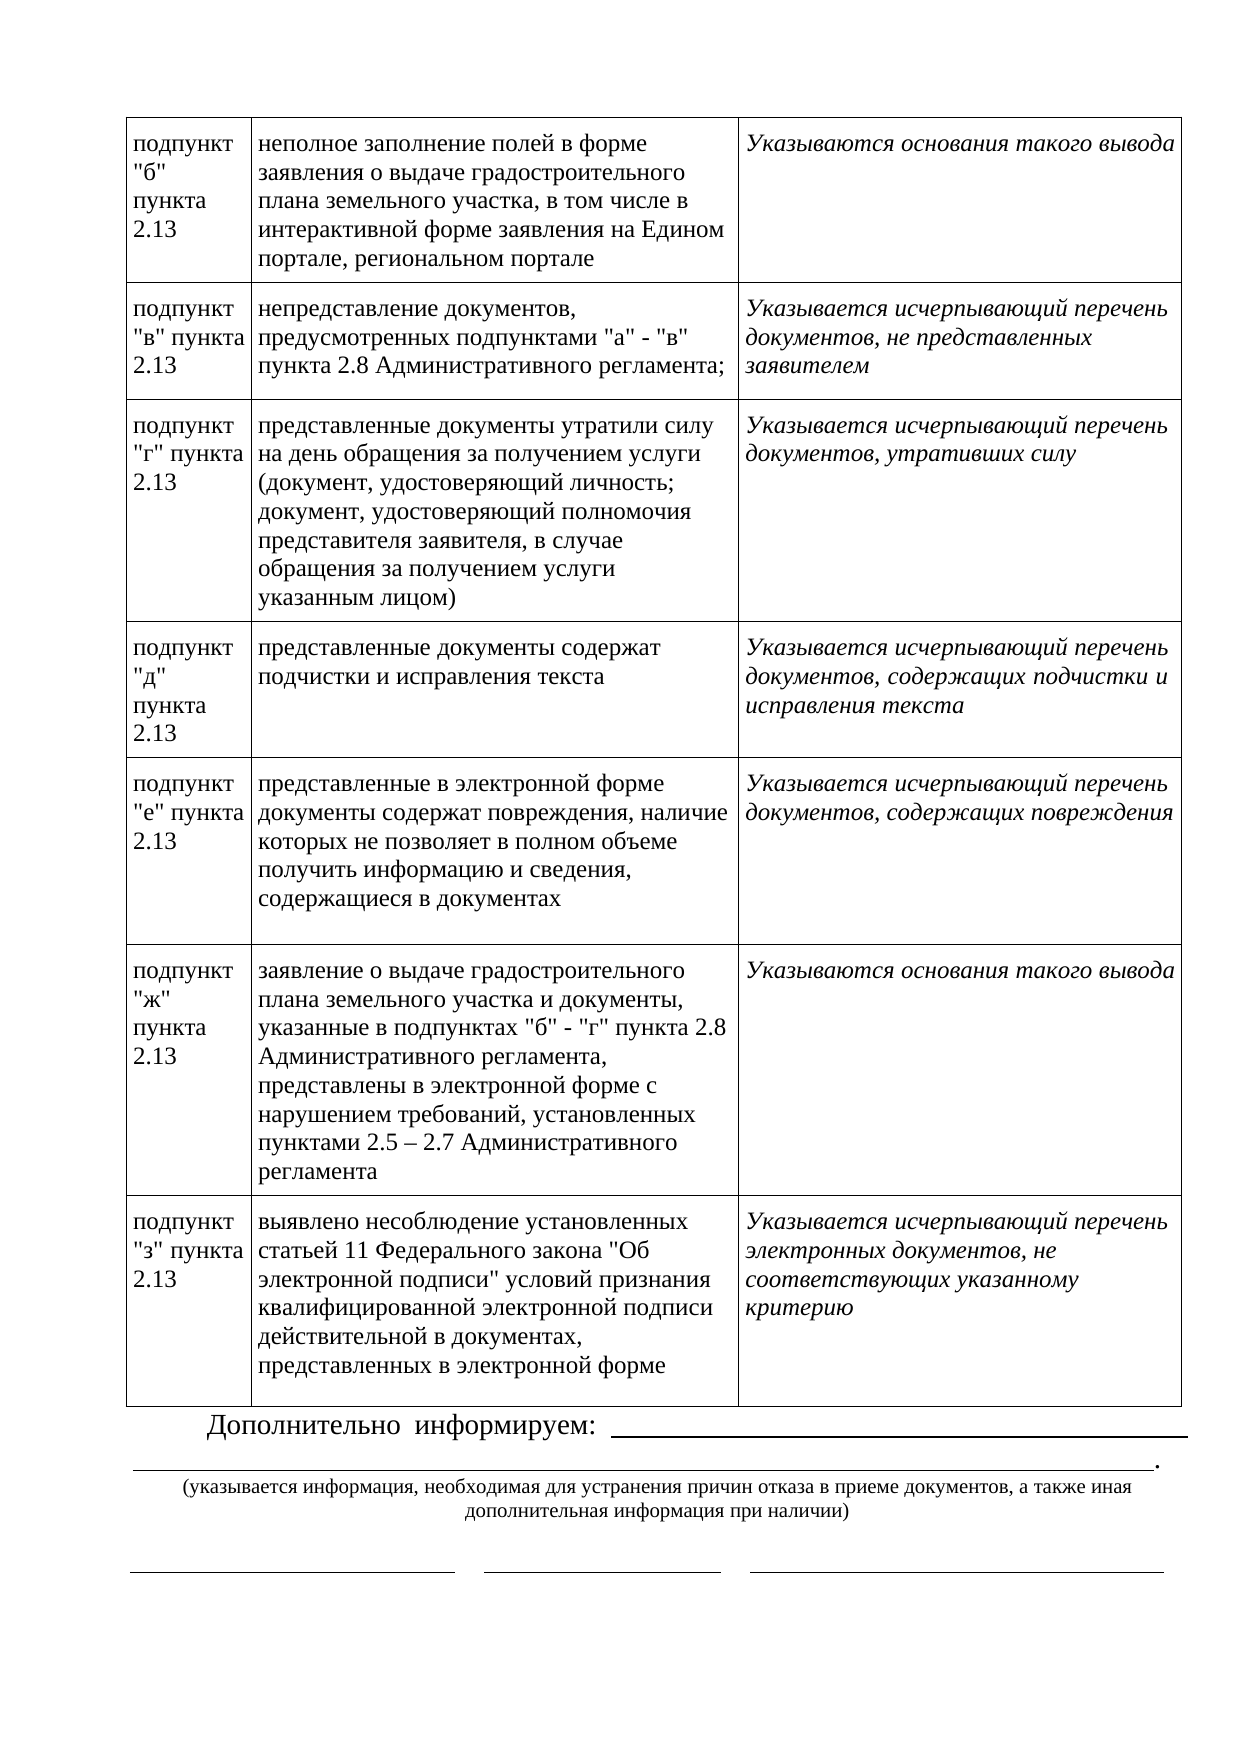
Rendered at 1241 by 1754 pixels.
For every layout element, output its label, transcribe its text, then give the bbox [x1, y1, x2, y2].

table_header подпункт "б" пункта 2.13 [127, 118, 251, 282]
text . [133, 1441, 1198, 1474]
table_cell Указываются основания такого вывода [739, 945, 1181, 1195]
table_header Указываются основания такого вывода [739, 118, 1181, 282]
table_cell подпункт "ж" пункта 2.13 [127, 945, 251, 1195]
table_cell представленные документы содержат подчистки и исправления текста [252, 622, 738, 757]
table_cell подпункт "д" пункта 2.13 [127, 622, 251, 757]
table_cell представленные в электронной форме документы содержат повреждения, наличие которых не позволяет в полном объеме получить информацию и сведения, содержащиеся в документах [252, 758, 738, 944]
table_cell представленные документы утратили силу на день обращения за получением услуги (документ, удостоверяющий личность; документ, удостоверяющий полномочия представителя заявителя, в случае обращения за получением услуги указанным лицом) [252, 400, 738, 621]
table_cell непредставление документов, предусмотренных подпунктами "а" - "в" пункта 2.8 Административного регламента; [252, 283, 738, 398]
table_cell Указывается исчерпывающий перечень электронных документов, не соответствующих указанному критерию [739, 1196, 1181, 1406]
table_cell Указывается исчерпывающий перечень документов, содержащих подчистки и исправления текста [739, 622, 1181, 757]
text (указывается информация, необходимая для устранения причин отказа в приеме документов, а также иная дополнительная информация при наличии) [182, 1474, 1198, 1522]
table_cell подпункт "з" пункта 2.13 [127, 1196, 251, 1406]
table_cell подпункт "е" пункта 2.13 [127, 758, 251, 944]
table_cell Указывается исчерпывающий перечень документов, не представленных заявителем [739, 283, 1181, 398]
table_cell подпункт "г" пункта 2.13 [127, 400, 251, 621]
table_header неполное заполнение полей в форме заявления о выдаче градостроительного плана земельного участка, в том числе в интерактивной форме заявления на Едином портале, региональном портале [252, 118, 738, 282]
table_cell Указывается исчерпывающий перечень документов, утративших силу [739, 400, 1181, 621]
table_cell заявление о выдаче градостроительного плана земельного участка и документы, указанные в подпунктах "б" - "г" пункта 2.8 Административного регламента, представлены в электронной форме с нарушением требований, установленных пунктами 2.5 – 2.7 Административного регламента [252, 945, 738, 1195]
text Дополнительно информируем: [207, 1407, 1198, 1441]
table_cell подпункт "в" пункта 2.13 [127, 283, 251, 398]
table_cell Указывается исчерпывающий перечень документов, содержащих повреждения [739, 758, 1181, 944]
table_cell выявлено несоблюдение установленных статьей 11 Федерального закона "Об электронной подписи" условий признания квалифицированной электронной подписи действительной в документах, представленных в электронной форме [252, 1196, 738, 1406]
